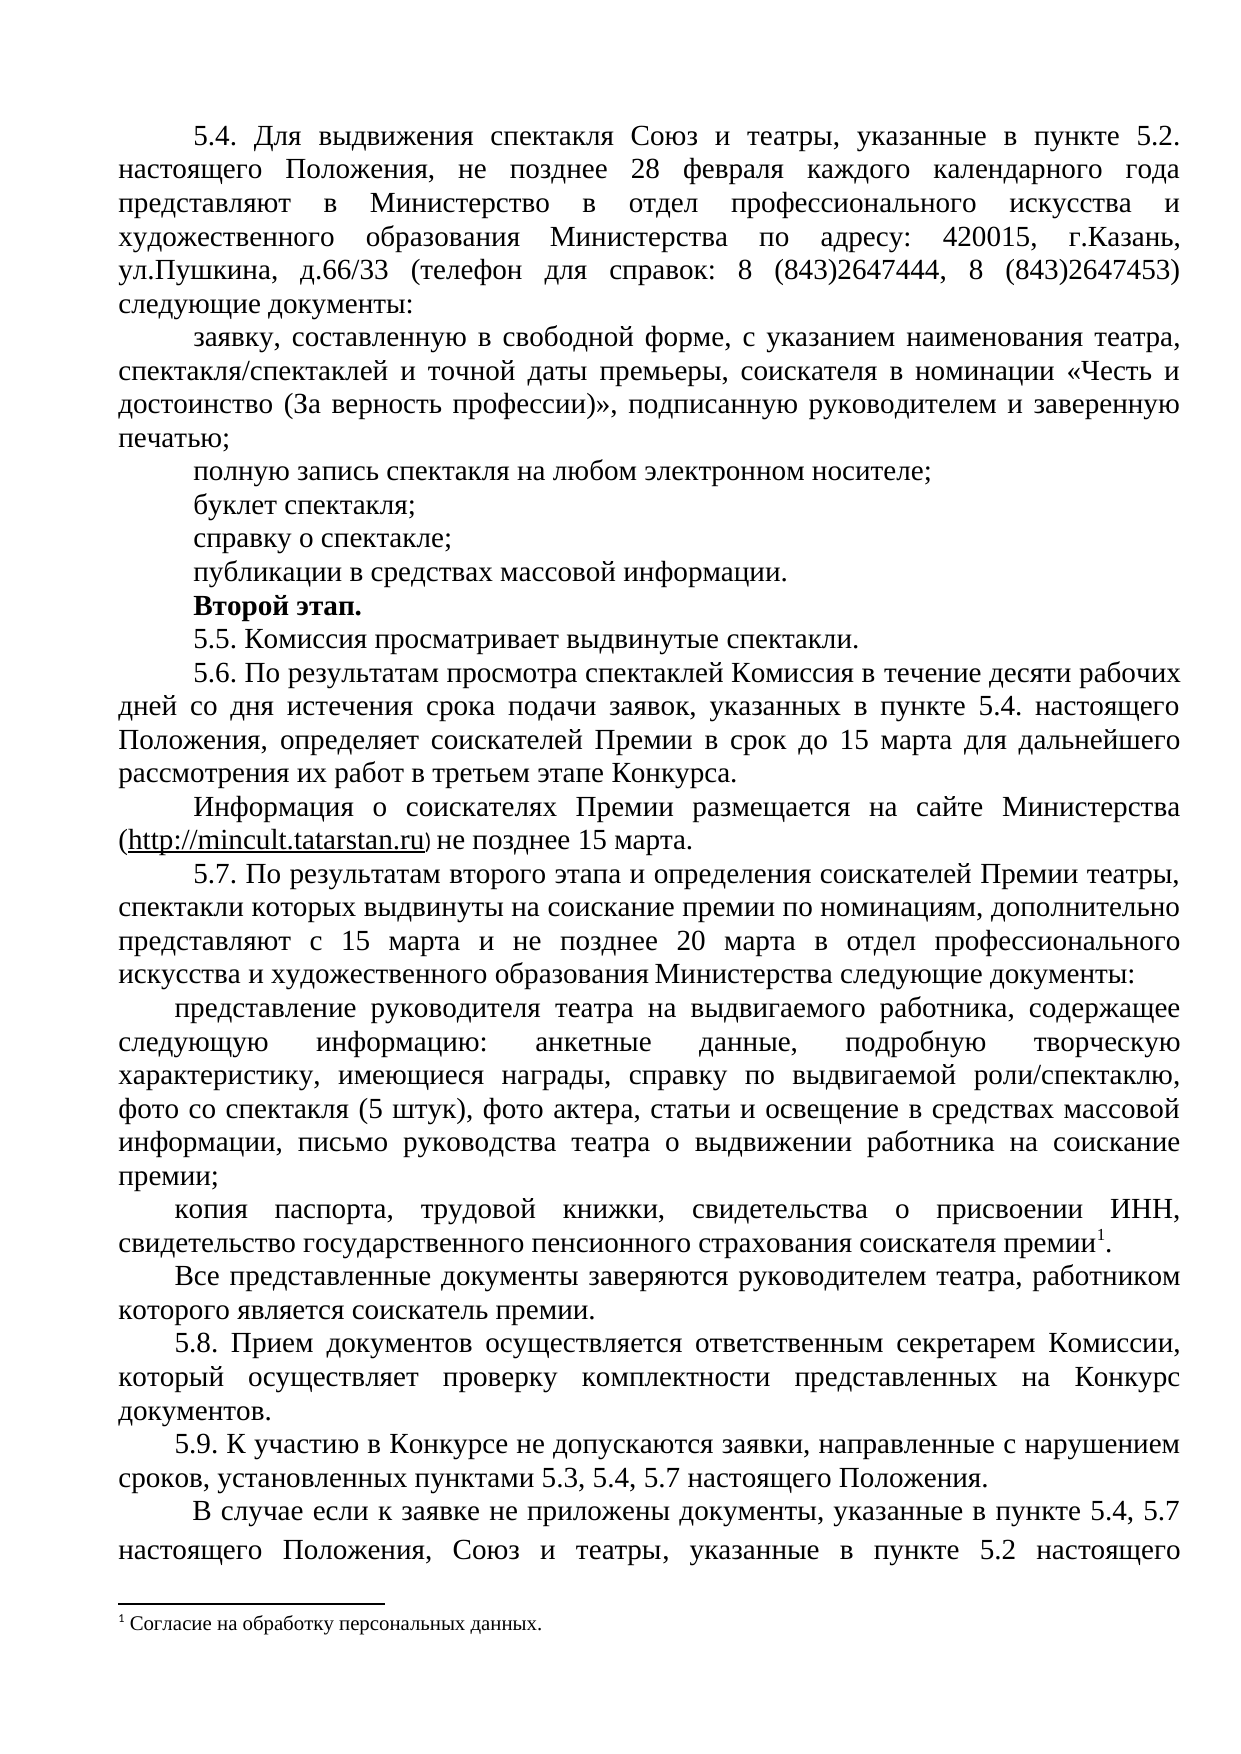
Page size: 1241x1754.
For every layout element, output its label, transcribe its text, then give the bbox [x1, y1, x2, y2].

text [118, 1493, 1181, 1565]
list 5.4. Для выдвижения спектакля Союз и театры, указанные в пункте 5.2. настоящего Положения, не позднее 28 февраля каждого календарного года представляют в Министерство в отдел профессионального искусства и художественного образования Министерства по адресу: 420015, г.Казань, ул.Пушкина, д.66/33 (телефон для справок: 8 (843)2647444, 8 (843)2647453) следующие документы: [118, 118, 1181, 319]
list 5.7. По результатам второго этапа и определения соискателей Премии театры, спектакли которых выдвинуты на соискание премии по номинациям, дополнительно представляют с 15 марта и не позднее 20 марта в отдел профессионального искусства и художественного образования Министерства следующие документы: [118, 856, 1181, 990]
list буклет спектакля; [118, 487, 1181, 521]
list Информация о соискателях Премии размещается на сайте Министерства (http://mincult.tatarstan.ru) не позднее 15 марта. [118, 789, 1181, 856]
text 5.8. Прием документов осуществляется ответственным секретарем Комиссии, который осуществляет проверку комплектности представленных на Конкурс документов. [118, 1326, 1181, 1426]
list Второй этап. [118, 588, 1181, 621]
text Все представленные документы заверяются руководителем театра, работником которого является соискатель премии. [118, 1258, 1181, 1326]
text копия паспорта, трудовой книжки, свидетельства о присвоении ИНН, свидетельство государственного пенсионного страхования соискателя премии. [118, 1191, 1181, 1258]
list 5.6. По результатам просмотра спектаклей Комиссия в течение десяти рабочих дней со дня истечения срока подачи заявок, указанных в пункте 5.4. настоящего Положения, определяет соискателей Премии в срок до 15 марта для дальнейшего рассмотрения их работ в третьем этапе Конкурса. [118, 655, 1181, 789]
list 5.5. Комиссия просматривает выдвинутые спектакли. [118, 621, 1181, 655]
list заявку, составленную в свободной форме, с указанием наименования театра, спектакля/спектаклей и точной даты премьеры, соискателя в номинации «Честь и достоинство (За верность профессии)», подписанную руководителем и заверенную печатью; [118, 319, 1181, 453]
list полную запись спектакля на любом электронном носителе; [118, 453, 1181, 487]
list публикации в средствах массовой информации. [118, 554, 1181, 588]
list справку о спектакле; [118, 521, 1181, 554]
text представление руководителя театра на выдвигаемого работника, содержащее следующую информацию: анкетные данные, подробную творческую характеристику, имеющиеся награды, справку по выдвигаемой роли/спектаклю, фото со спектакля (5 штук), фото актера, статьи и освещение в средствах массовой информации, письмо руководства театра о выдвижении работника на соискание премии; [118, 990, 1181, 1191]
text 5.9. К участию в Конкурсе не допускаются заявки, направленные с нарушением сроков, установленных пунктами 5.3, 5.4, 5.7 настоящего Положения. [118, 1426, 1181, 1493]
